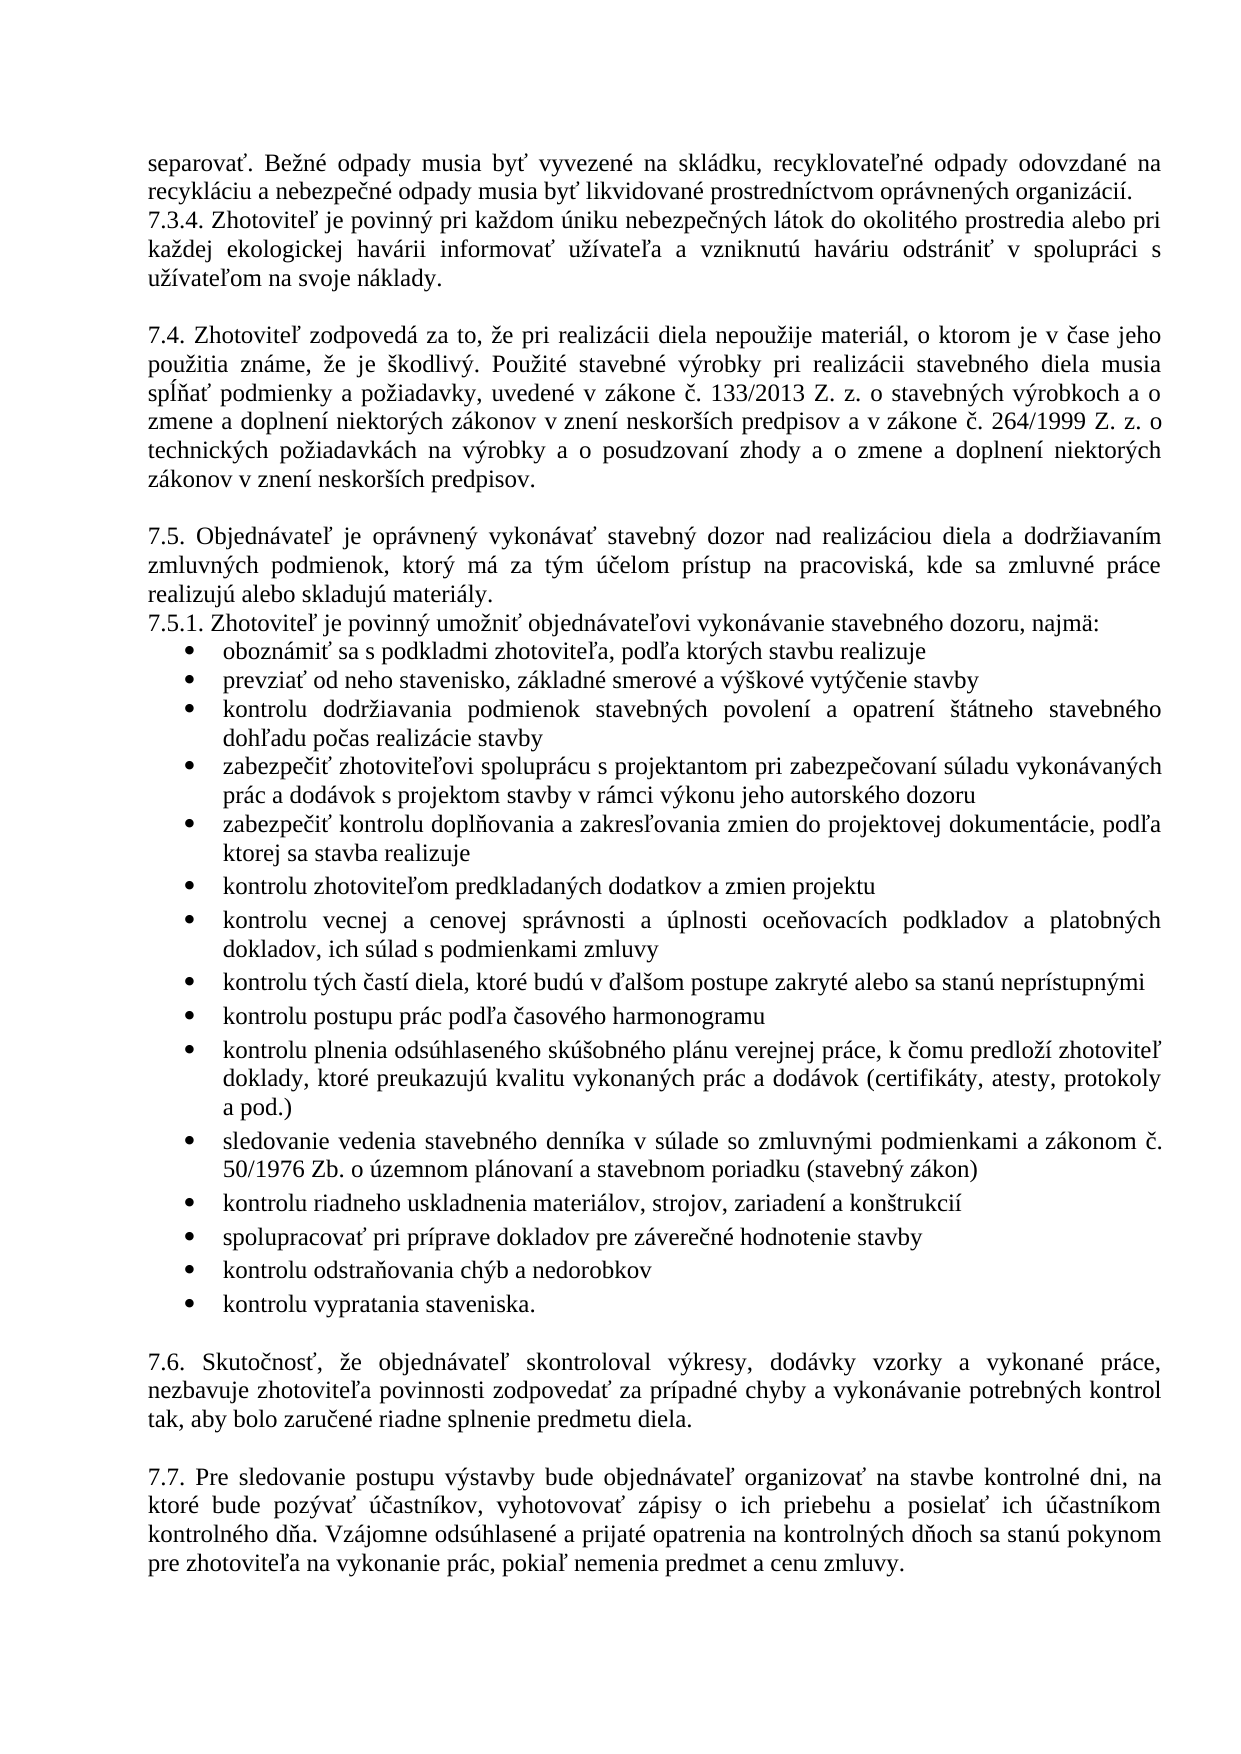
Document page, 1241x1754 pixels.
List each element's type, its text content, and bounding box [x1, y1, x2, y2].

text 7.5.1. Zhotoviteľ je povinný umožniť objednávateľovi vykonávanie stavebného dozoru, najmä: [148, 608, 1162, 636]
list kontrolu plnenia odsúhlaseného skúšobného plánu verejnej práce, k čomu predloží zhotoviteľ doklady, ktoré preukazujú kvalitu vykonaných prác a dodávok (certifikáty, atesty, protokoly a pod.) [185, 1035, 1162, 1121]
list kontrolu odstraňovania chýb a nedorobkov [185, 1256, 1162, 1284]
list prevziať od neho stavenisko, základné smerové a výškové vytýčenie stavby [185, 665, 1162, 694]
list kontrolu zhotoviteľom predkladaných dodatkov a zmien projektu [185, 871, 1162, 900]
list sledovanie vedenia stavebného denníka v súlade so zmluvnými podmienkami a zákonom č. 50/1976 Zb. o územnom plánovaní a stavebnom poriadku (stavebný zákon) [185, 1126, 1162, 1183]
list kontrolu postupu prác podľa časového harmonogramu [185, 1001, 1162, 1030]
list kontrolu vypratania staveniska. [185, 1289, 1162, 1318]
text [148, 148, 1162, 205]
text 7.3.4. Zhotoviteľ je povinný pri každom úniku nebezpečných látok do okolitého prostredia alebo pri každej ekologickej havárii informovať užívateľa a vzniknutú haváriu odstrániť v spolupráci s užívateľom na svoje náklady. [148, 205, 1162, 291]
list kontrolu dodržiavania podmienok stavebných povolení a opatrení štátneho stavebného dohľadu počas realizácie stavby [185, 694, 1162, 751]
list spolupracovať pri príprave dokladov pre záverečné hodnotenie stavby [185, 1222, 1162, 1251]
list zabezpečiť zhotoviteľovi spoluprácu s projektantom pri zabezpečovaní súladu vykonávaných prác a dodávok s projektom stavby v rámci výkonu jeho autorského dozoru [185, 751, 1162, 809]
list oboznámiť sa s podkladmi zhotoviteľa, podľa ktorých stavbu realizuje [185, 636, 1162, 665]
list zabezpečiť kontrolu doplňovania a zakresľovania zmien do projektovej dokumentácie, podľa ktorej sa stavba realizuje [185, 809, 1162, 866]
text 7.6. Skutočnosť, že objednávateľ skontroloval výkresy, dodávky vzorky a vykonané práce, nezbavuje zhotoviteľa povinnosti zodpovedať za prípadné chyby a vykonávanie potrebných kontrol tak, aby bolo zaručené riadne splnenie predmetu diela. [148, 1347, 1162, 1433]
text 7.5. Objednávateľ je oprávnený vykonávať stavebný dozor nad realizáciou diela a dodržiavaním zmluvných podmienok, ktorý má za tým účelom prístup na pracoviská, kde sa zmluvné práce realizujú alebo skladujú materiály. [148, 521, 1162, 608]
list kontrolu vecnej a cenovej správnosti a úplnosti oceňovacích podkladov a platobných dokladov, ich súlad s podmienkami zmluvy [185, 905, 1162, 962]
text 7.4. Zhotoviteľ zodpovedá za to, že pri realizácii diela nepoužije materiál, o ktorom je v čase jeho použitia známe, že je škodlivý. Použité stavebné výrobky pri realizácii stavebného diela musia spĺňať podmienky a požiadavky, uvedené v zákone č. 133/2013 Z. z. o stavebných výrobkoch a o zmene a doplnení niektorých zákonov v znení neskorších predpisov a v zákone č. 264/1999 Z. z. o technických požiadavkách na výrobky a o posudzovaní zhody a o zmene a doplnení niektorých zákonov v znení neskorších predpisov. [148, 320, 1162, 493]
list kontrolu tých častí diela, ktoré budú v ďalšom postupe zakryté alebo sa stanú neprístupnými [185, 967, 1162, 996]
list kontrolu riadneho uskladnenia materiálov, strojov, zariadení a konštrukcií [185, 1188, 1162, 1217]
text 7.7. Pre sledovanie postupu výstavby bude objednávateľ organizovať na stavbe kontrolné dni, na ktoré bude pozývať účastníkov, vyhotovovať zápisy o ich priebehu a posielať ich účastníkom kontrolného dňa. Vzájomne odsúhlasené a prijaté opatrenia na kontrolných dňoch sa stanú pokynom pre zhotoviteľa na vykonanie prác, pokiaľ nemenia predmet a cenu zmluvy. [148, 1462, 1162, 1577]
